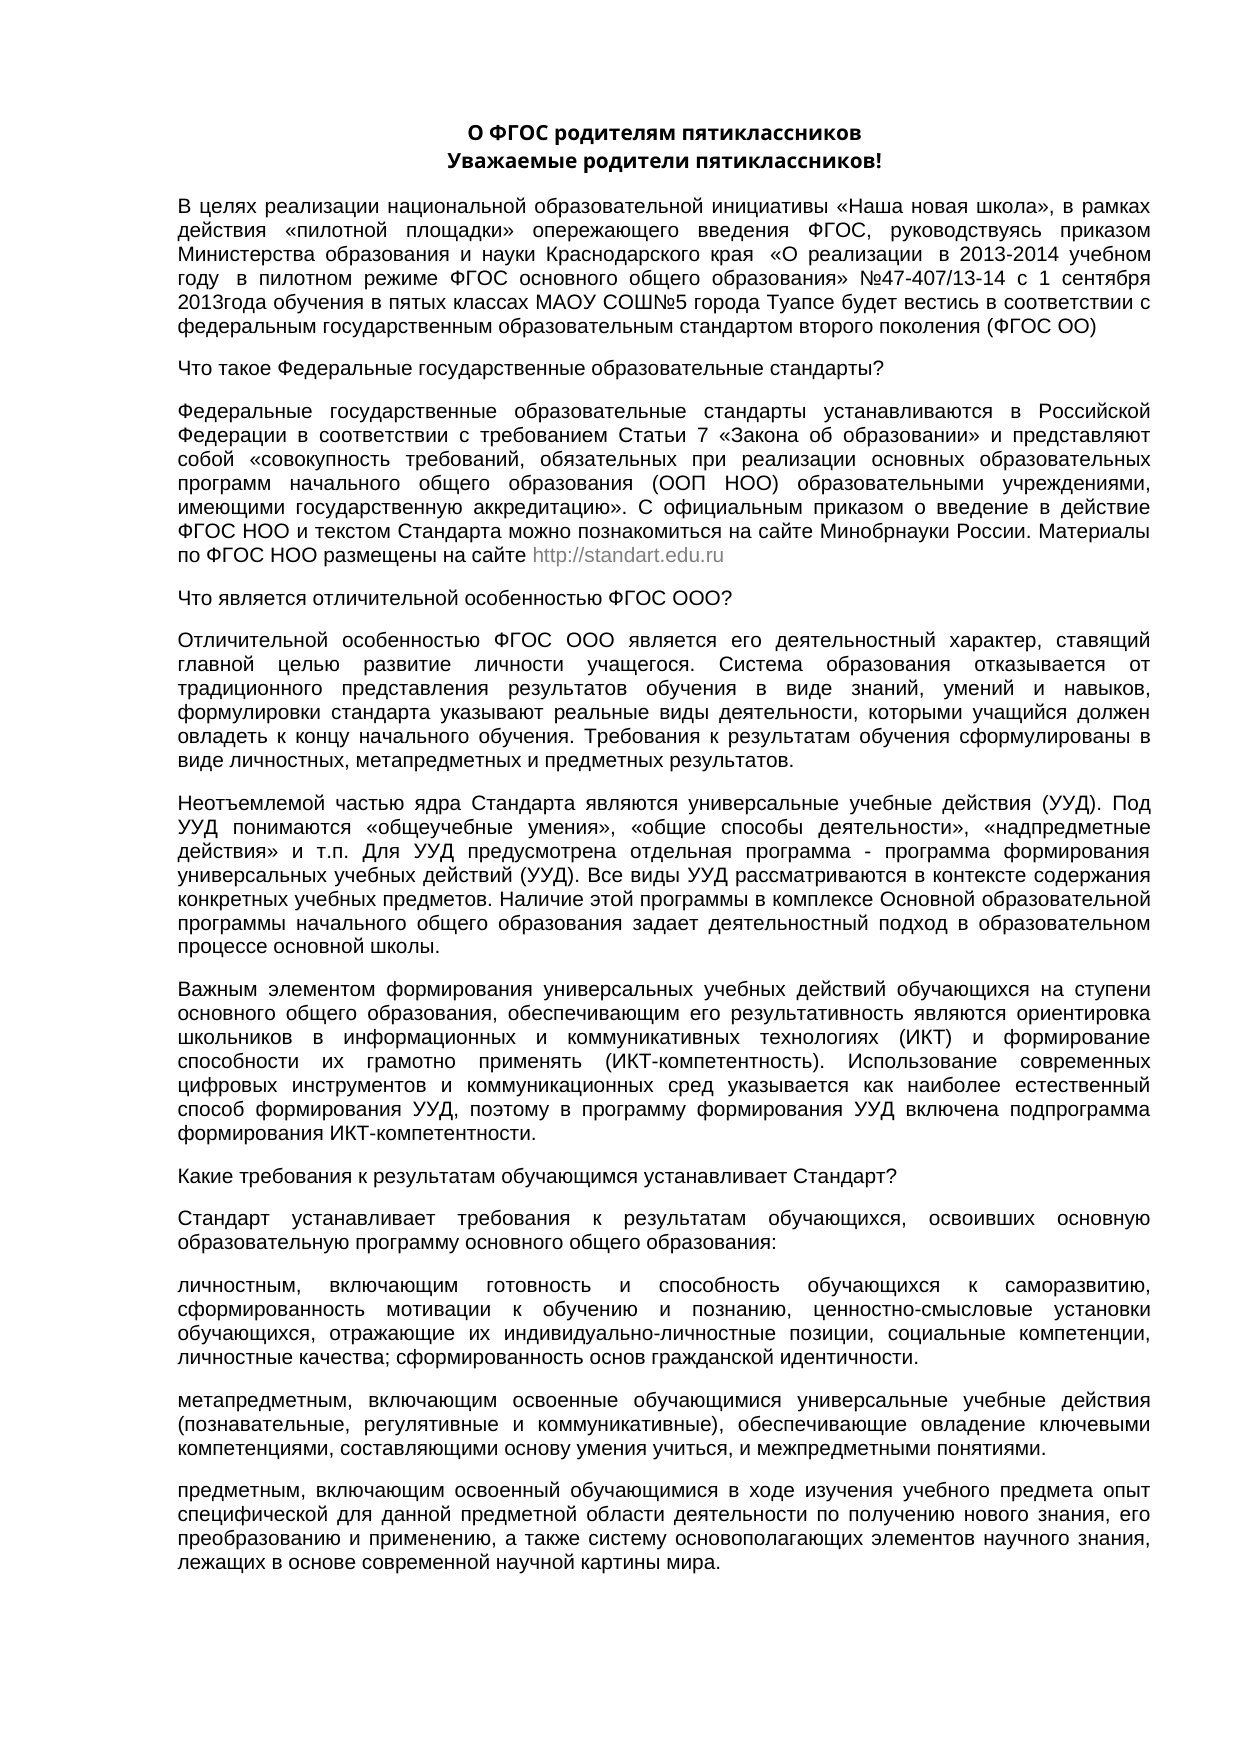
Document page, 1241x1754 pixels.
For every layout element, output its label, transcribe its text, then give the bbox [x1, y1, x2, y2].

text Уважаемые родители пятиклассников! [177, 147, 1152, 175]
text Важным элементом формирования универсальных учебных действий обучающихся на ступени основного общего образования, обеспечивающим его результативность являются ориентировка школьников в информационных и коммуникативных технологиях (ИКТ) и формирование способности их грамотно применять (ИКТ-компетентность). Использование современных цифровых инструментов и коммуникационных сред указывается как наиболее естественный способ формирования УУД, поэтому в программу формирования УУД включена подпрограмма формирования ИКТ-компетентности. [177, 977, 1152, 1145]
text личностным, включающим готовность и способность обучающихся к саморазвитию, сформированность мотивации к обучению и познанию, ценностно-смысловые установки обучающихся, отражающие их индивидуально-личностные позиции, социальные компетенции, личностные качества; сформированность основ гражданской идентичности. [177, 1273, 1152, 1369]
text Стандарт устанавливает требования к результатам обучающихся, освоивших основную образовательную программу основного общего образования: [177, 1206, 1152, 1254]
text В целях реализации национальной образовательной инициативы «Наша новая школа», в рамках действия «пилотной площадки» опережающего введения ФГОС, руководствуясь приказом Министерства образования и науки Краснодарского края «О реализации в 2013-2014 учебном году в пилотном режиме ФГОС основного общего образования» №47-407/13-14 с 1 сентября 2013года обучения в пятых классах МАОУ СОШ№5 города Туапсе будет вестись в соответствии с федеральным государственным образовательным стандартом второго поколения (ФГОС ОО) [177, 194, 1152, 337]
text Неотъемлемой частью ядра Стандарта являются универсальные учебные действия (УУД). Под УУД понимаются «общеучебные умения», «общие способы деятельности», «надпредметные действия» и т.п. Для УУД предусмотрена отдельная программа - программа формирования универсальных учебных действий (УУД). Все виды УУД рассматриваются в контексте содержания конкретных учебных предметов. Наличие этой программы в комплексе Основной образовательной программы начального общего образования задает деятельностный подход в образовательном процессе основной школы. [177, 791, 1152, 958]
text Что такое Федеральные государственные образовательные стандарты? [177, 356, 1152, 380]
text О ФГОС родителям пятиклассников [177, 118, 1152, 147]
text Отличительной особенностью ФГОС ООО является его деятельностный характер, ставящий главной целью развитие личности учащегося. Система образования отказывается от традиционного представления результатов обучения в виде знаний, умений и навыков, формулировки стандарта указывают реальные виды деятельности, которыми учащийся должен овладеть к концу начального обучения. Требования к результатам обучения сформулированы в виде личностных, метапредметных и предметных результатов. [177, 628, 1152, 772]
text метапредметным, включающим освоенные обучающимися универсальные учебные действия (познавательные, регулятивные и коммуникативные), обеспечивающие овладение ключевыми компетенциями, составляющими основу умения учиться, и межпредметными понятиями. [177, 1387, 1152, 1459]
text Что является отличительной особенностью ФГОС ООО? [177, 585, 1152, 609]
text предметным, включающим освоенный обучающимися в ходе изучения учебного предмета опыт специфической для данной предметной области деятельности по получению нового знания, его преобразованию и применению, а также систему основополагающих элементов научного знания, лежащих в основе современной научной картины мира. [177, 1478, 1152, 1574]
text Федеральные государственные образовательные стандарты устанавливаются в Российской Федерации в соответствии с требованием Статьи 7 «Закона об образовании» и представляют собой «совокупность требований, обязательных при реализации основных образовательных программ начального общего образования (ООП НОО) образовательными учреждениями, имеющими государственную аккредитацию». С официальным приказом о введение в действие ФГОС НОО и текстом Стандарта можно познакомиться на сайте Минобрнауки России. Материалы по ФГОС НОО размещены на сайте http://standart.edu.ru [177, 399, 1152, 567]
text Какие требования к результатам обучающимся устанавливает Стандарт? [177, 1163, 1152, 1187]
